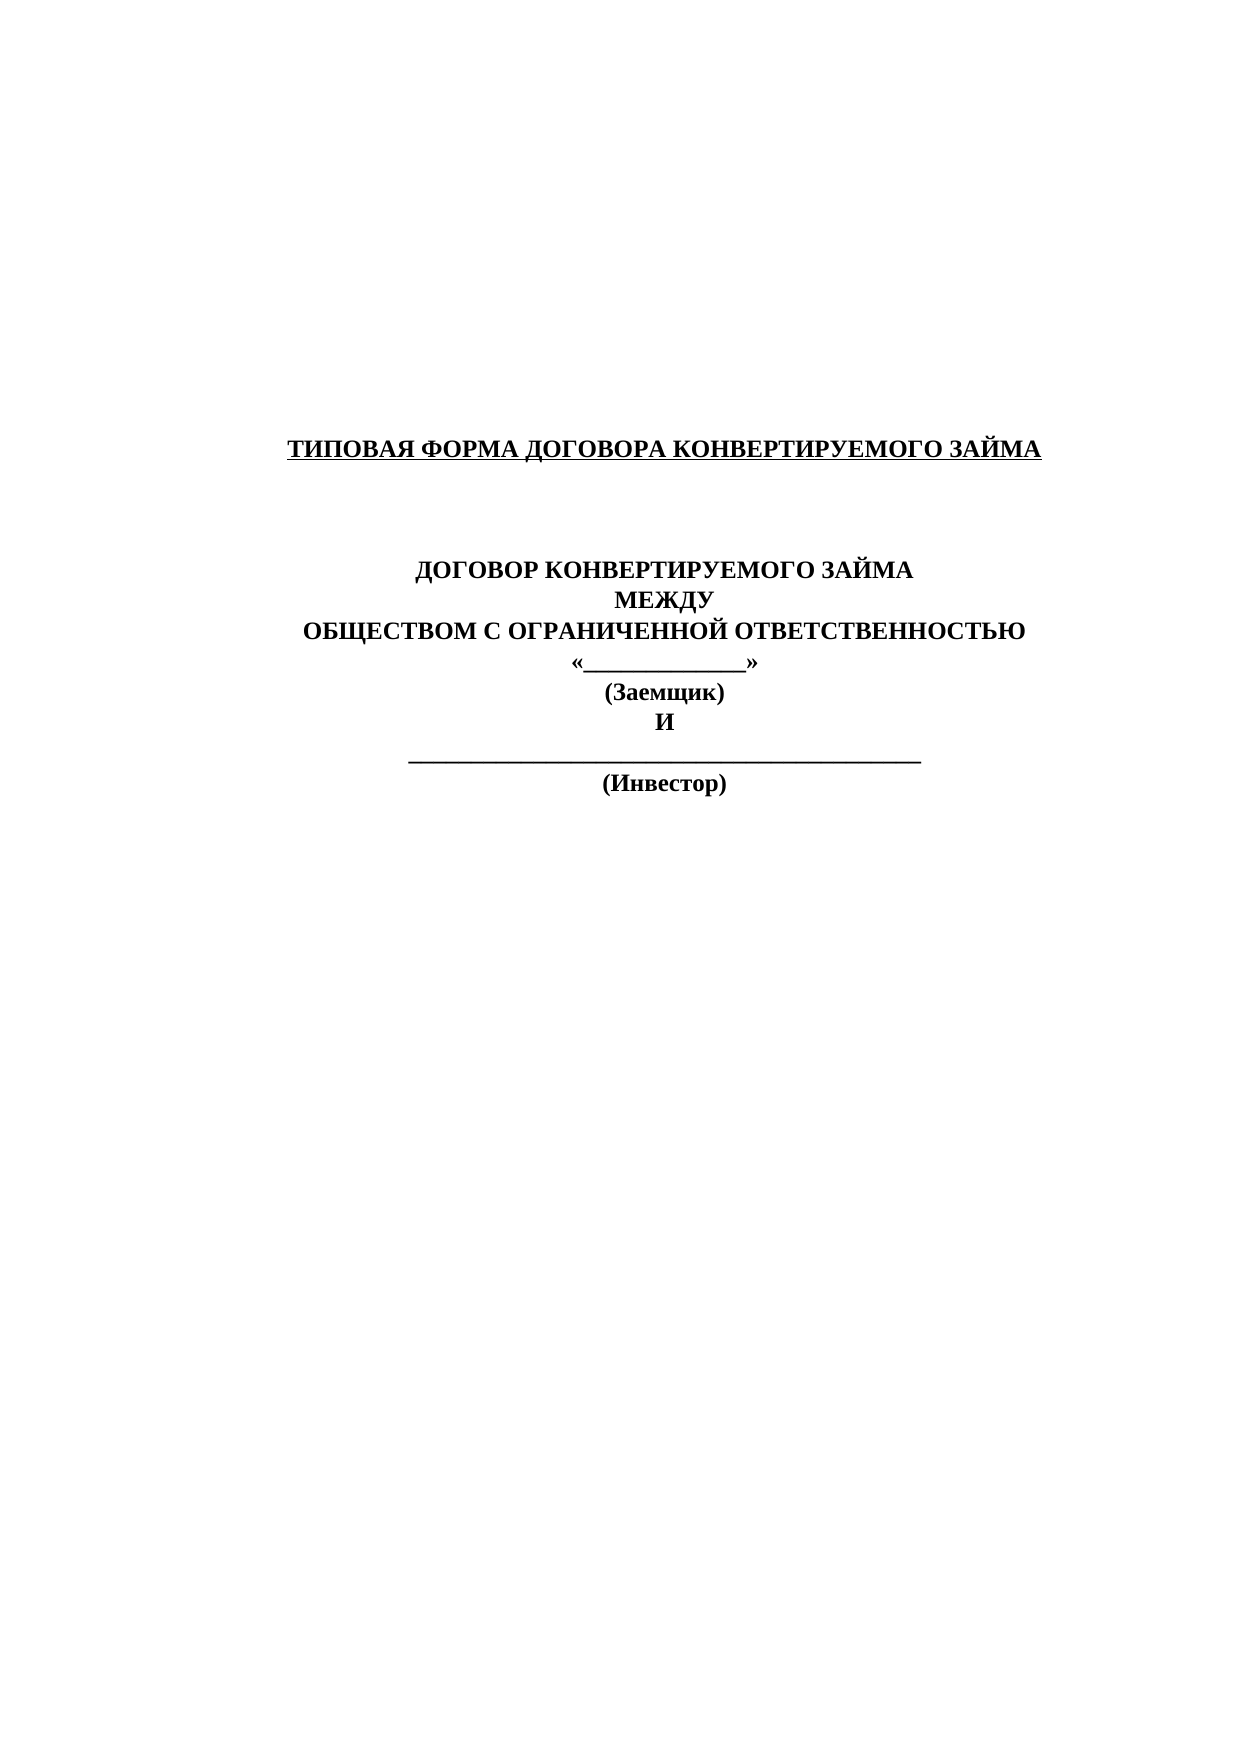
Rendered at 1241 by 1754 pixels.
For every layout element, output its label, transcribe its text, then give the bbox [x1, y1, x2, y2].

text (Заемщик) [177, 677, 1152, 705]
text «_____________» [177, 646, 1152, 675]
text ДОГОВОР КОНВЕРТИРУЕМОГО ЗАЙМА [177, 555, 1152, 584]
text ОБЩЕСТВОМ С ОГРАНИЧЕННОЙ ОТВЕТСТВЕННОСТЬЮ [177, 616, 1152, 644]
text И [177, 707, 1152, 736]
text ТИПОВАЯ ФОРМА ДОГОВОРА КОНВЕРТИРУЕМОГО ЗАЙМА [177, 434, 1152, 462]
text _________________________________________ [177, 737, 1152, 766]
text (Инвестор) [177, 768, 1152, 797]
text МЕЖДУ [177, 585, 1152, 614]
